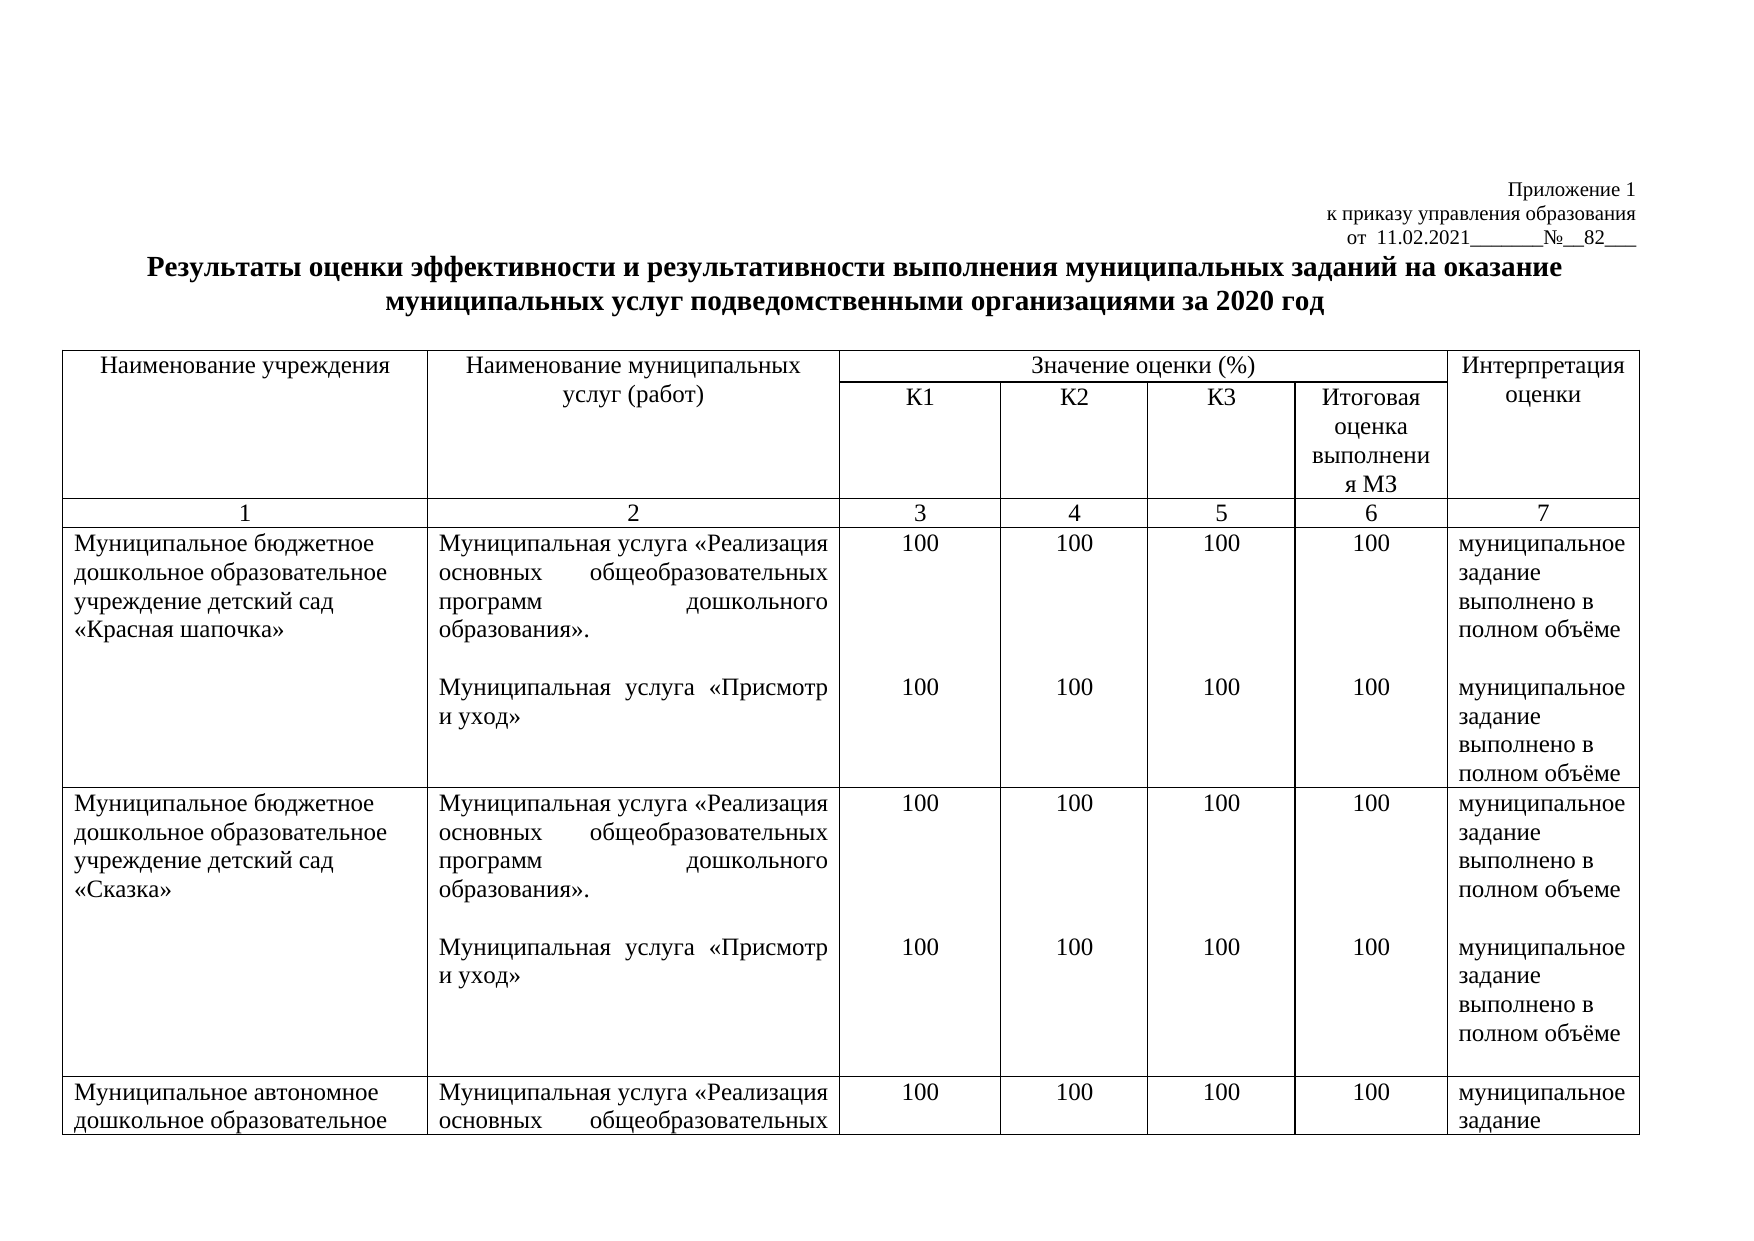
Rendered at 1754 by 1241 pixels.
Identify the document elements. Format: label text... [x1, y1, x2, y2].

table_cell Муниципальное бюджетное дошкольное образовательное учреждение детский сад «Красная шапочка» [63, 528, 427, 787]
table_cell Муниципальная услуга «Реализация основных общеобразовательных программ дошкольного образования». Муниципальная услуга «Присмотр и уход» [428, 788, 839, 1076]
table_cell 2 [428, 499, 839, 527]
table_cell 100 100 [840, 528, 1000, 787]
table_cell 3 [840, 499, 1000, 527]
table_cell 100 100 [840, 788, 1000, 1076]
table_cell К1 [840, 383, 1000, 497]
table_cell 100 100 [1296, 788, 1447, 1076]
table_cell 100 100 [1296, 528, 1447, 787]
table_cell 100 100 [1001, 528, 1147, 787]
table_cell Муниципальная услуга «Реализация основных общеобразовательных программ дошкольного образования». Муниципальная услуга «Присмотр и уход» [428, 528, 839, 787]
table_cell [428, 1077, 839, 1134]
table_cell 4 [1001, 499, 1147, 527]
text от 11.02.2021_______№__82___ [74, 225, 1636, 249]
table_cell муниципальное задание выполнено в полном объёме муниципальное задание выполнено в полном объёме [1448, 528, 1639, 787]
table_cell 6 [1296, 499, 1447, 527]
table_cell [1448, 1077, 1639, 1134]
table_cell К2 [1001, 383, 1147, 497]
table_cell Муниципальное бюджетное дошкольное образовательное учреждение детский сад «Сказка» [63, 788, 427, 1076]
table_cell 100 100 [1148, 1077, 1294, 1134]
table_cell 5 [1148, 499, 1294, 527]
table_cell 100 100 [840, 1077, 1000, 1134]
table_cell 100 100 [1001, 1077, 1147, 1134]
table_header Значение оценки (%) [840, 351, 1447, 381]
table_cell 7 [1448, 499, 1639, 527]
text Приложение 1 [74, 177, 1636, 201]
text Результаты оценки эффективности и результативности выполнения муниципальных заданий на оказание муниципальных услуг подведомственными организациями за 2020 год [74, 249, 1636, 316]
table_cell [63, 1077, 427, 1134]
table_cell 100 100 [1148, 528, 1294, 787]
table_cell К3 [1148, 383, 1294, 497]
table_cell муниципальное задание выполнено в полном объеме муниципальное задание выполнено в полном объёме [1448, 788, 1639, 1076]
table_cell 100 100 [1148, 788, 1294, 1076]
table_header Интерпретация оценки [1448, 351, 1639, 497]
text к приказу управления образования [74, 201, 1636, 225]
table_header Наименование учреждения [63, 351, 427, 497]
table_cell 100 100 [1001, 788, 1147, 1076]
table_cell Итоговая оценка выполнения МЗ [1296, 383, 1447, 497]
table_header Наименование муниципальных услуг (работ) [428, 351, 839, 497]
table_cell 1 [63, 499, 427, 527]
table_cell 100 100 [1296, 1077, 1447, 1134]
